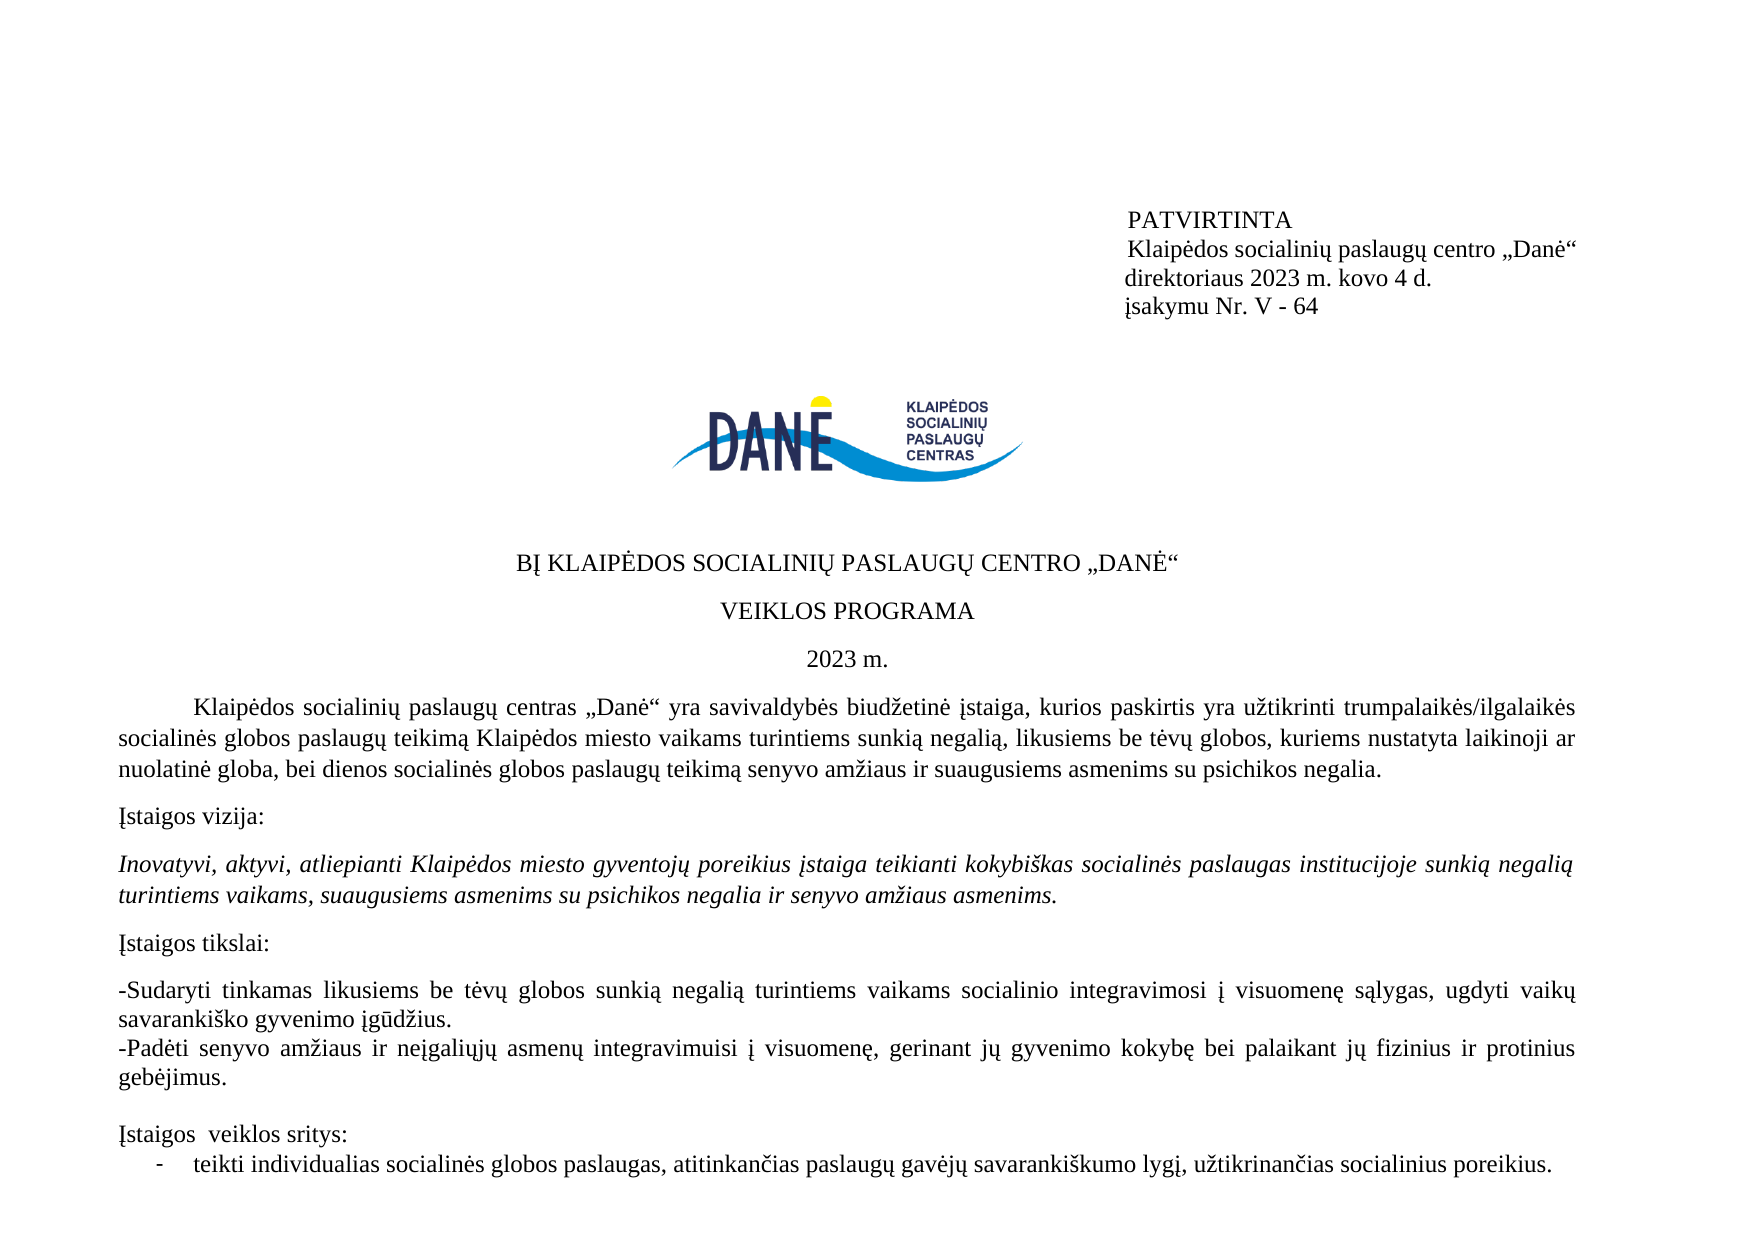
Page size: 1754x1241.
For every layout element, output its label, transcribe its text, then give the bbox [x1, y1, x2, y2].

text įsakymu Nr. V - 64 [118, 291, 1577, 320]
text -Sudaryti tinkamas likusiems be tėvų globos sunkią negalią turintiems vaikams socialinio integravimosi į visuomenę sąlygas, ugdyti vaikų savarankiško gyvenimo įgūdžius. [118, 976, 1577, 1033]
text PATVIRTINTA [118, 205, 1577, 234]
text BĮ KLAIPĖDOS SOCIALINIŲ PASLAUGŲ CENTRO „DANĖ“ [118, 548, 1577, 577]
text Klaipėdos socialinių paslaugų centro „Danė“ [118, 234, 1577, 263]
text direktoriaus 2023 m. kovo 4 d. [118, 263, 1577, 291]
picture [671, 396, 1024, 482]
text Inovatyvi, aktyvi, atliepianti Klaipėdos miesto gyventojų poreikius įstaiga teikianti kokybiškas socialinės paslaugas institucijoje sunkią negalią turintiems vaikams, suaugusiems asmenims su psichikos negalia ir senyvo amžiaus asmenims. [118, 849, 1577, 909]
text Klaipėdos socialinių paslaugų centras „Danė“ yra savivaldybės biudžetinė įstaiga, kurios paskirtis yra užtikrinti trumpalaikės/ilgalaikės socialinės globos paslaugų teikimą Klaipėdos miesto vaikams turintiems sunkią negalią, likusiems be tėvų globos, kuriems nustatyta laikinoji ar nuolatinė globa, bei dienos socialinės globos paslaugų teikimą senyvo amžiaus ir suaugusiems asmenims su psichikos negalia. [118, 692, 1577, 782]
text Įstaigos vizija: [118, 801, 1577, 830]
text Įstaigos veiklos sritys: [118, 1119, 1577, 1148]
text 2023 m. [118, 644, 1577, 673]
text Įstaigos tikslai: [118, 928, 1577, 957]
text -Padėti senyvo amžiaus ir neįgaliųjų asmenų integravimuisi į visuomenę, gerinant jų gyvenimo kokybę bei palaikant jų fizinius ir protinius gebėjimus. [118, 1033, 1577, 1091]
text VEIKLOS PROGRAMA [118, 596, 1577, 625]
list teikti individualias socialinės globos paslaugas, atitinkančias paslaugų gavėjų savarankiškumo lygį, užtikrinančias socialinius poreikius. [156, 1148, 1577, 1178]
